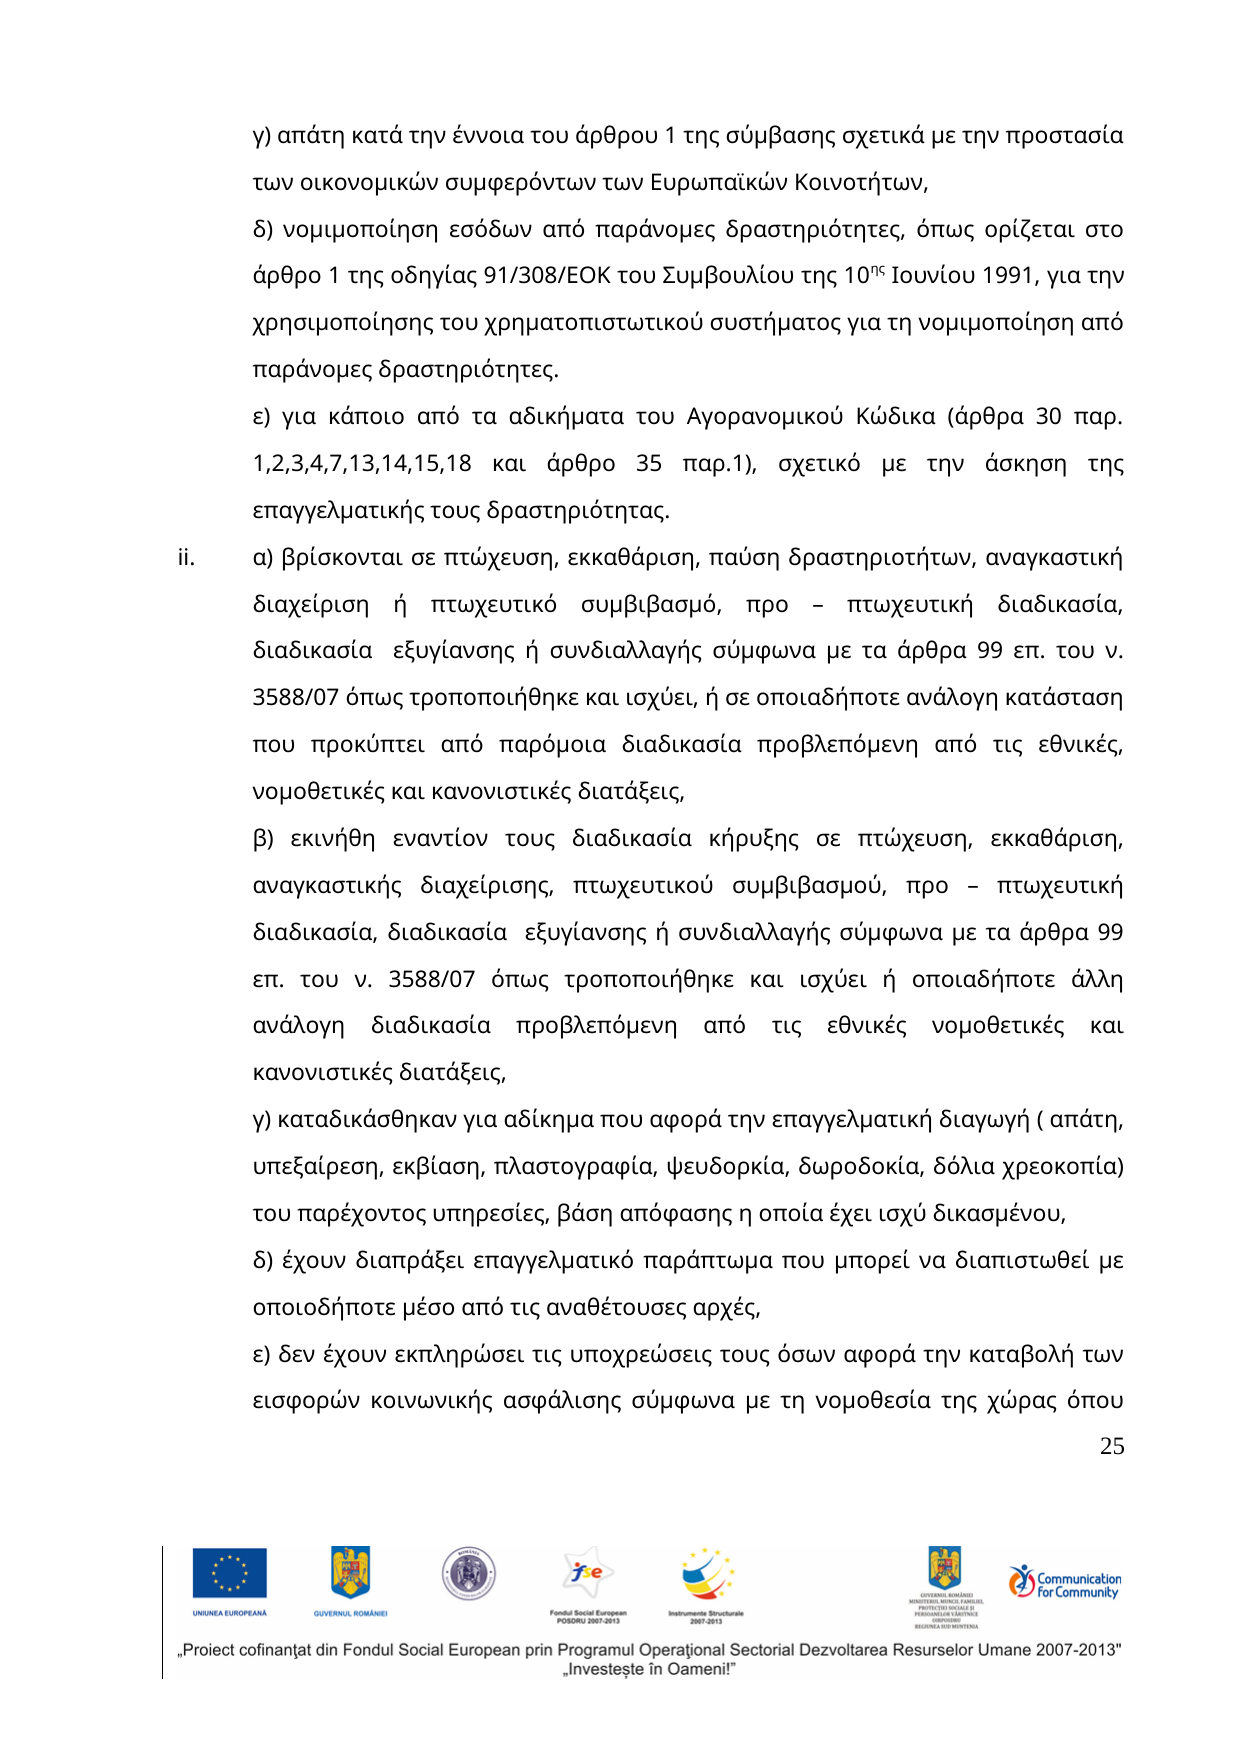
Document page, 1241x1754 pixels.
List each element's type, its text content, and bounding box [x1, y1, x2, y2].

text β) εκινήθη εναντίον τους διαδικασία κήρυξης σε πτώχευση, εκκαθάριση, αναγκαστικής διαχείρισης, πτωχευτικού συμβιβασμού, προ – πτωχευτική διαδικασία, διαδικασία εξυγίανσης ή συνδιαλλαγής σύμφωνα με τα άρθρα 99 επ. του ν. 3588/07 όπως τροποποιήθηκε και ισχύει ή οποιαδήποτε άλλη ανάλογη διαδικασία προβλεπόμενη από τις εθνικές νομοθετικές και κανονιστικές διατάξεις, [177, 822, 1125, 1087]
text ε) για κάποιο από τα αδικήματα του Αγορανομικού Κώδικα (άρθρα 30 παρ. 1,2,3,4,7,13,14,15,18 και άρθρο 35 παρ.1), σχετικό με την άσκηση της επαγγελματικής τους δραστηριότητας. [252, 400, 1125, 525]
text ii. α) βρίσκονται σε πτώχευση, εκκαθάριση, παύση δραστηριοτήτων, αναγκαστική διαχείριση ή πτωχευτικό συμβιβασμό, προ – πτωχευτική διαδικασία, διαδικασία εξυγίανσης ή συνδιαλλαγής σύμφωνα με τα άρθρα 99 επ. του ν. 3588/07 όπως τροποποιήθηκε και ισχύει, ή σε οποιαδήποτε ανάλογη κατάσταση που προκύπτει από παρόμοια διαδικασία προβλεπόμενη από τις εθνικές, νομοθετικές και κανονιστικές διατάξεις, [177, 541, 1125, 806]
text δ) έχουν διαπράξει επαγγελματικό παράπτωμα που μπορεί να διαπιστωθεί με οποιοδήποτε μέσο από τις αναθέτουσες αρχές, [177, 1244, 1125, 1322]
text γ) απάτη κατά την έννοια του άρθρου 1 της σύμβασης σχετικά με την προστασία των οικονομικών συμφερόντων των Ευρωπαϊκών Κοινοτήτων, [252, 119, 1125, 197]
picture [177, 1546, 1122, 1679]
text γ) καταδικάσθηκαν για αδίκημα που αφορά την επαγγελματική διαγωγή ( απάτη, υπεξαίρεση, εκβίαση, πλαστογραφία, ψευδορκία, δωροδοκία, δόλια χρεοκοπία) του παρέχοντος υπηρεσίες, βάση απόφασης η οποία έχει ισχύ δικασμένου, [177, 1103, 1125, 1228]
text δ) νομιμοποίηση εσόδων από παράνομες δραστηριότητες, όπως ορίζεται στο άρθρο 1 της οδηγίας 91/308/ΕΟΚ του Συμβουλίου της 10ης Ιουνίου 1991, για την χρησιμοποίησης του χρηματοπιστωτικού συστήματος για τη νομιμοποίηση από παράνομες δραστηριότητες. [252, 212, 1125, 384]
